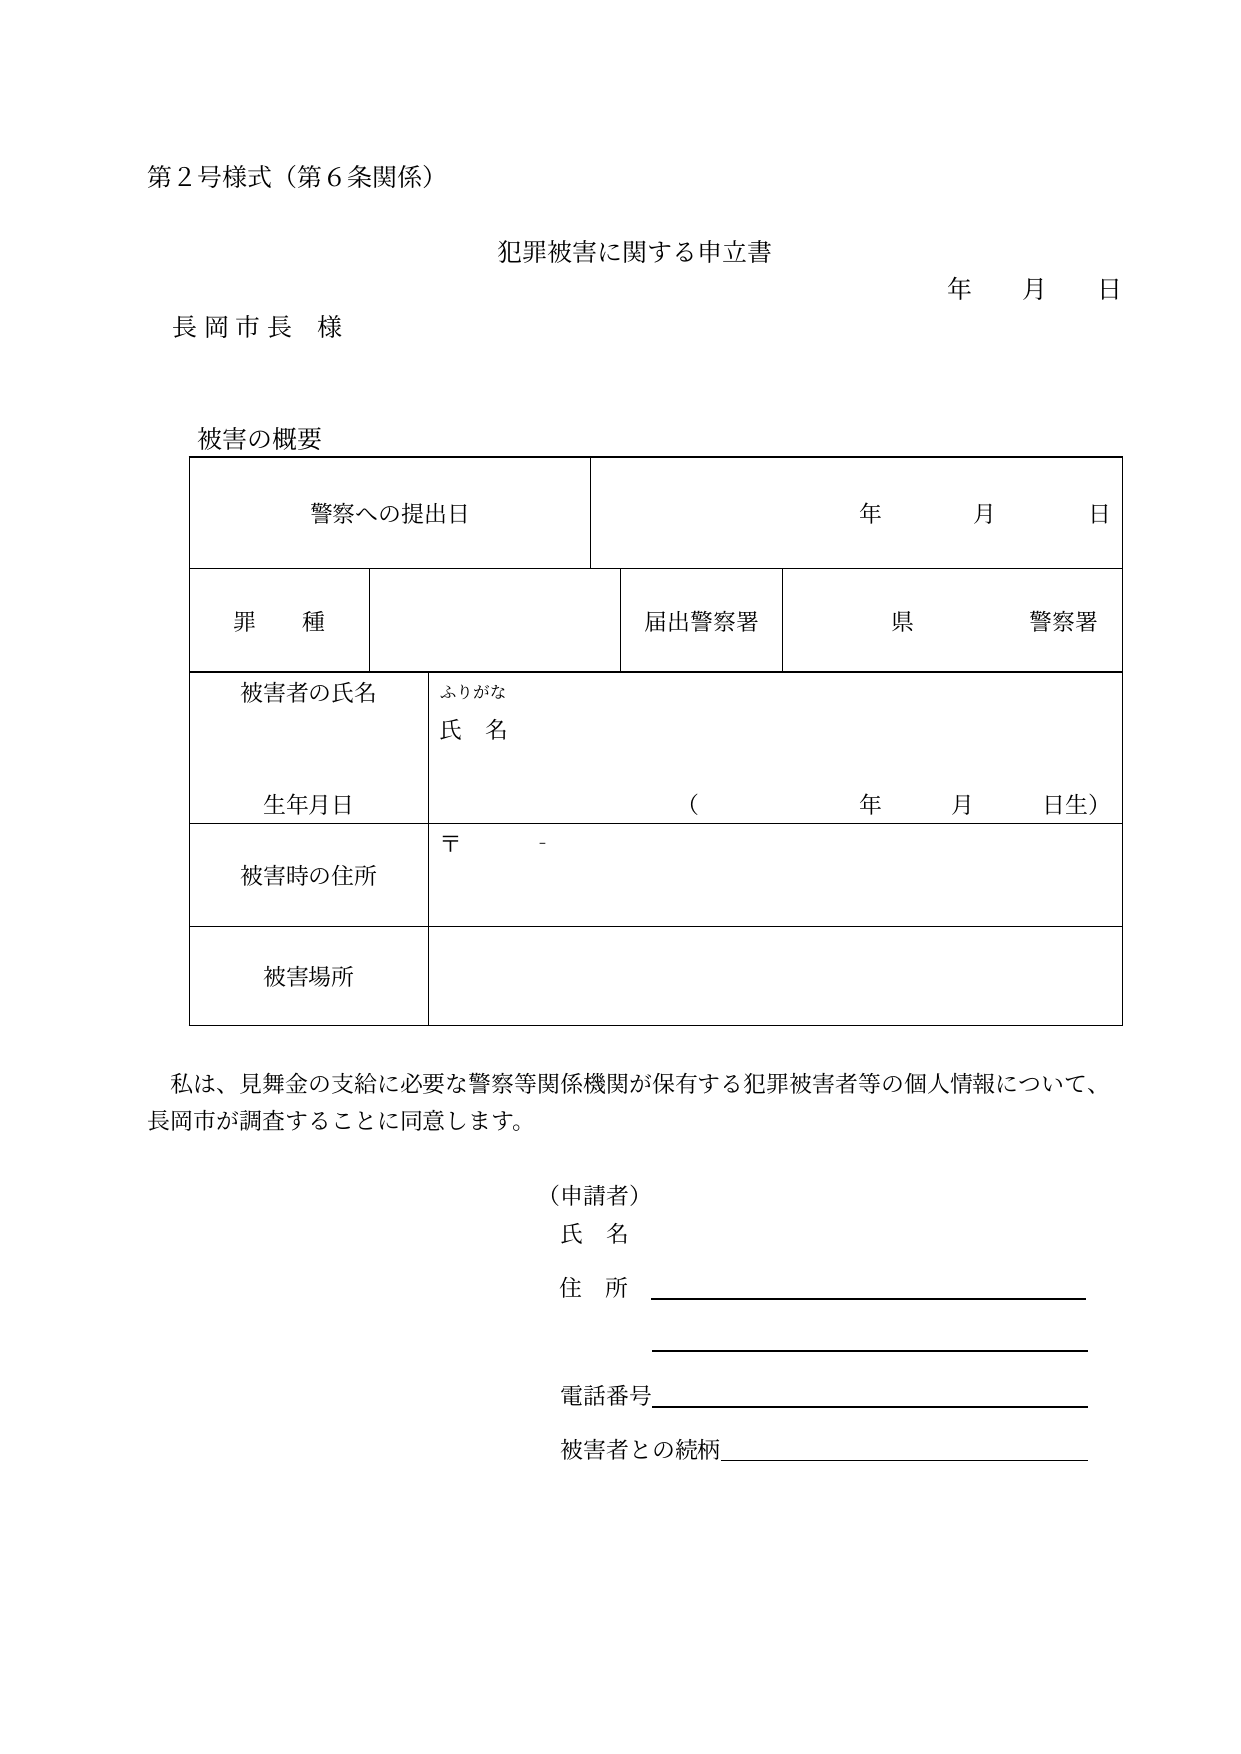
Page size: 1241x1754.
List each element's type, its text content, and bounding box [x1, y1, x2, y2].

table_cell 罪 種 [190, 569, 369, 671]
text 年 月 日 [148, 269, 1122, 306]
table_cell ふりがな 氏 名 （ 年 月 日生） [429, 673, 1122, 822]
table_cell 被害場所 [190, 927, 428, 1025]
text 第２号様式（第６条関係） [148, 156, 1022, 194]
table_cell 被害者の氏名 生年月日 [190, 673, 428, 822]
text 犯罪被害に関する申立書 [148, 231, 1122, 269]
table_cell [429, 927, 1122, 1025]
text 長岡市が調査することに同意します。 [148, 1101, 1166, 1138]
table_cell [370, 569, 620, 671]
text 被害者との続柄 [148, 1429, 1122, 1467]
table_cell 被害時の住所 [190, 824, 428, 926]
table_cell 〒 ‐ [429, 824, 1122, 926]
text 氏 名 [148, 1213, 1122, 1251]
text 私は、見舞金の支給に必要な警察等関係機関が保有する犯罪被害者等の個人情報について、 [148, 1063, 1166, 1101]
table_header 警察への提出日 [190, 458, 590, 568]
text （申請者） [148, 1176, 1166, 1213]
text 住 所 [169, 1267, 1122, 1305]
table_cell 届出警察署 [621, 569, 782, 671]
text 被害の概要 [148, 419, 1122, 456]
table_header 年 月 日 [591, 458, 1122, 568]
table_cell 県 警察署 [783, 569, 1122, 671]
text 電話番号 [148, 1375, 1122, 1413]
text 長 岡 市 長 様 [148, 306, 1122, 344]
